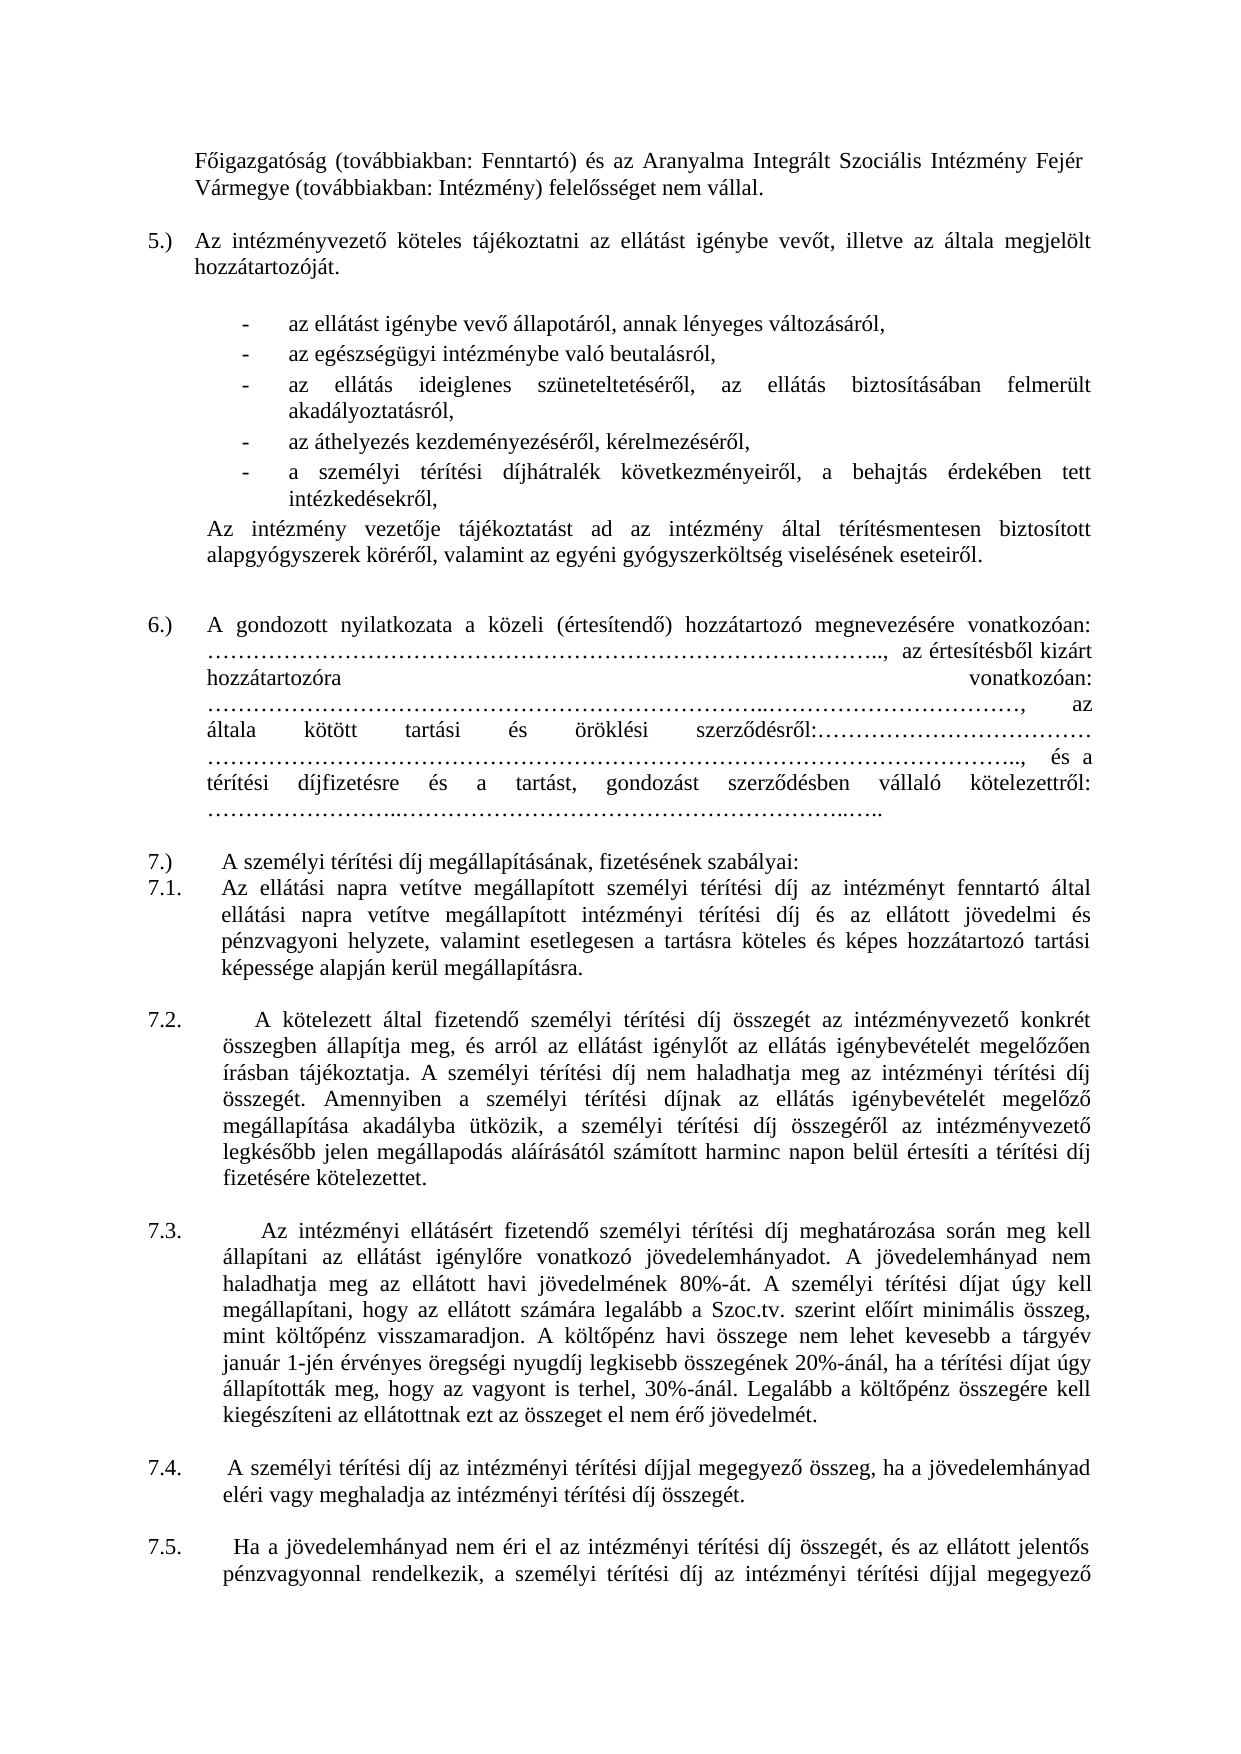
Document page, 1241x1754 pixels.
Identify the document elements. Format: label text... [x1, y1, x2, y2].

text 7.1. Az ellátási napra vetítve megállapított személyi térítési díj az intézményt fenntartó által ellátási napra vetítve megállapított intézményi térítési díj és az ellátott jövedelmi és pénzvagyoni helyzete, valamint esetlegesen a tartásra köteles és képes hozzátartozó tartási képessége alapján kerül megállapításra. [148, 874, 1093, 980]
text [194, 148, 1084, 200]
text Az intézmény vezetője tájékoztatást ad az intézmény által térítésmentesen biztosított alapgyógyszerek köréről, valamint az egyéni gyógyszerköltség viselésének eseteiről. [207, 515, 1093, 568]
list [148, 1533, 1093, 1586]
list az egészségügyi intézménybe való beutalásról, [242, 340, 1093, 367]
list az áthelyezés kezdeményezéséről, kérelmezéséről, [242, 428, 1093, 454]
text 5.) Az intézményvezető köteles tájékoztatni az ellátást igénybe vevőt, illetve az általa megjelölt hozzátartozóját. [148, 227, 1093, 279]
list az ellátás ideiglenes szüneteltetéséről, az ellátás biztosításában felmerült akadályoztatásról, [242, 371, 1093, 424]
list A kötelezett által fizetendő személyi térítési díj összegét az intézményvezető konkrét összegben állapítja meg, és arról az ellátást igénylőt az ellátás igénybevételét megelőzően írásban tájékoztatja. A személyi térítési díj nem haladhatja meg az intézményi térítési díj összegét. Amennyiben a személyi térítési díjnak az ellátás igénybevételét megelőző megállapítása akadályba ütközik, a személyi térítési díj összegéről az intézményvezető legkésőbb jelen megállapodás aláírásától számított harminc napon belül értesíti a térítési díj fizetésére kötelezettet. [148, 1006, 1093, 1191]
list az ellátást igénybe vevő állapotáról, annak lényeges változásáról, [242, 310, 1093, 336]
text 6.) A gondozott nyilatkozata a közeli (értesítendő) hozzátartozó megnevezésére vonatkozóan:…………………………………………………………………………….., az értesítésből kizárt hozzátartozóra vonatkozóan: ………………………………………………………………..……………………………, az általa kötött tartási és öröklési szerződésről:……………………………… …………………………………………………………………………………………….., és a térítési díjfizetésre és a tartást, gondozást szerződésben vállaló kötelezettről: ……………………..…………………………………………………..….. [148, 611, 1093, 822]
text 7.) A személyi térítési díj megállapításának, fizetésének szabályai: [148, 848, 1093, 874]
list Az intézményi ellátásért fizetendő személyi térítési díj meghatározása során meg kell állapítani az ellátást igénylőre vonatkozó jövedelemhányadot. A jövedelemhányad nem haladhatja meg az ellátott havi jövedelmének 80%-át. A személyi térítési díjat úgy kell megállapítani, hogy az ellátott számára legalább a Szoc.tv. szerint előírt minimális összeg, mint költőpénz visszamaradjon. A költőpénz havi összege nem lehet kevesebb a tárgyév január 1-jén érvényes öregségi nyugdíj legkisebb összegének 20%-ánál, ha a térítési díjat úgy állapították meg, hogy az vagyont is terhel, 30%-ánál. Legalább a költőpénz összegére kell kiegészíteni az ellátottnak ezt az összeget el nem érő jövedelmét. [148, 1217, 1093, 1428]
list A személyi térítési díj az intézményi térítési díjjal megegyező összeg, ha a jövedelemhányad eléri vagy meghaladja az intézményi térítési díj összegét. [148, 1454, 1093, 1507]
list a személyi térítési díjhátralék következményeiről, a behajtás érdekében tett intézkedésekről, [242, 458, 1093, 511]
